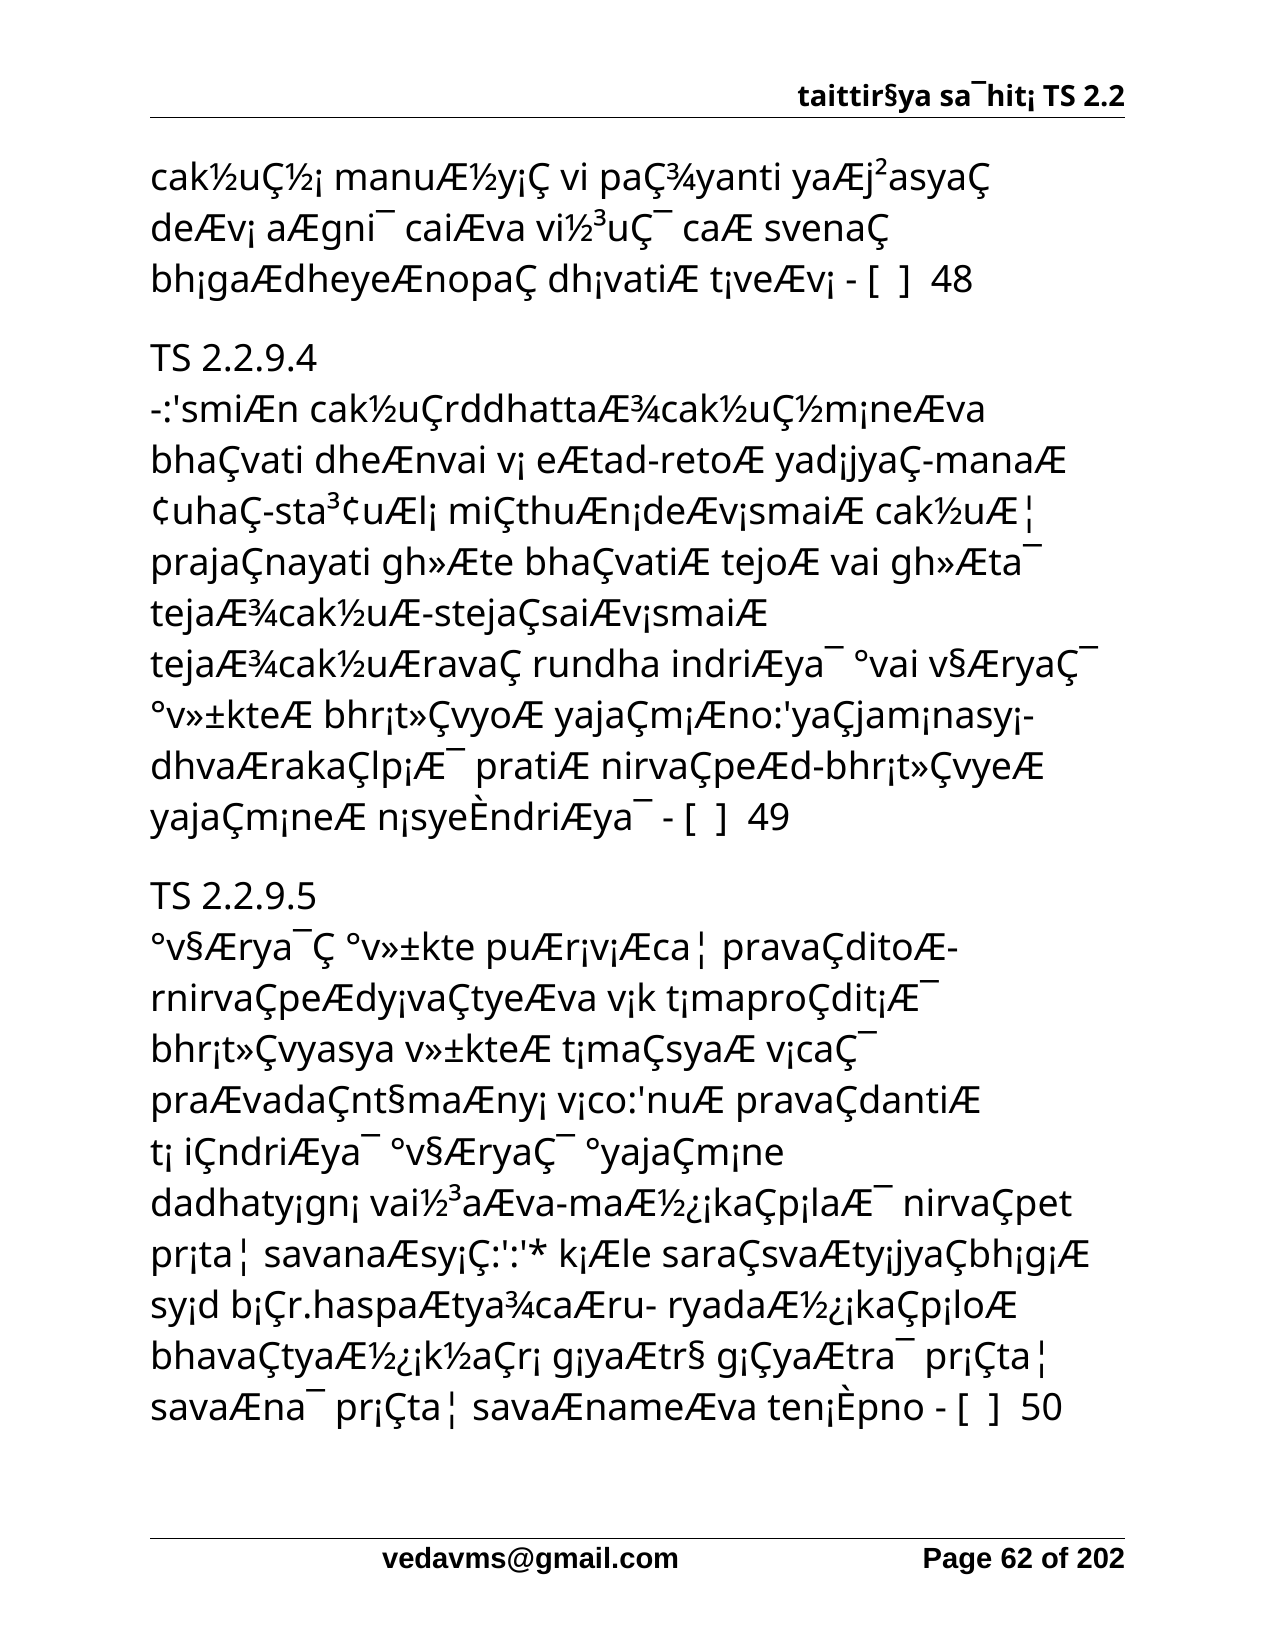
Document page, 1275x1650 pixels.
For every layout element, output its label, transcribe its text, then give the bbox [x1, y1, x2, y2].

text TS 2.2.9.5 [150, 869, 1125, 921]
text °v§Ærya¯Ç °v»±kte puÆr¡v¡Æca¦ pravaÇditoÆ-rnirvaÇpeÆdy¡vaÇtyeÆva v¡k t¡maproÇdit¡Æ¯ bhr¡t»Çvyasya v»±kteÆ t¡maÇsyaÆ v¡caÇ¯ praÆvadaÇnt§maÆny¡ v¡co:'nuÆ pravaÇdantiÆ t¡ iÇndriÆya¯ °v§ÆryaÇ¯ °yajaÇm¡ne dadhaty¡gn¡ vai½³aÆva-maÆ½¿¡kaÇp¡laÆ¯ nirvaÇpet pr¡ta¦ savanaÆsy¡Ç:':'* k¡Æle saraÇsvaÆty¡jyaÇbh¡g¡Æ sy¡d b¡Çr.haspaÆtya¾caÆru- ryadaÆ½¿¡kaÇp¡loÆ bhavaÇtyaÆ½¿¡k½aÇr¡ g¡yaÆtr§ g¡ÇyaÆtra¯ pr¡Çta¦ savaÆna¯ pr¡Çta¦ savaÆnameÆva ten¡Èpno - [ ] 50 [150, 921, 1125, 1431]
text TS 2.2.9.4 [150, 331, 1125, 382]
text -:'smiÆn cak½uÇrddhattaÆ¾cak½uÇ½m¡neÆva bhaÇvati dheÆnvai v¡ eÆtad-retoÆ yad¡jyaÇ-manaÆ¢uhaÇ-sta³¢uÆl¡ miÇthuÆn¡deÆv¡smaiÆ cak½uÆ¦ prajaÇnayati gh»Æte bhaÇvatiÆ tejoÆ vai gh»Æta¯ tejaÆ¾cak½uÆ-stejaÇsaiÆv¡smaiÆ tejaÆ¾cak½uÆravaÇ rundha indriÆya¯ °vai v§ÆryaÇ¯ °v»±kteÆ bhr¡t»ÇvyoÆ yajaÇm¡Æno:'yaÇjam¡nasy¡-dhvaÆrakaÇlp¡Æ¯ pratiÆ nirvaÇpeÆd-bhr¡t»ÇvyeÆ yajaÇm¡neÆ n¡syeÈndriÆya¯ - [ ] 49 [150, 382, 1125, 842]
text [150, 150, 1125, 303]
